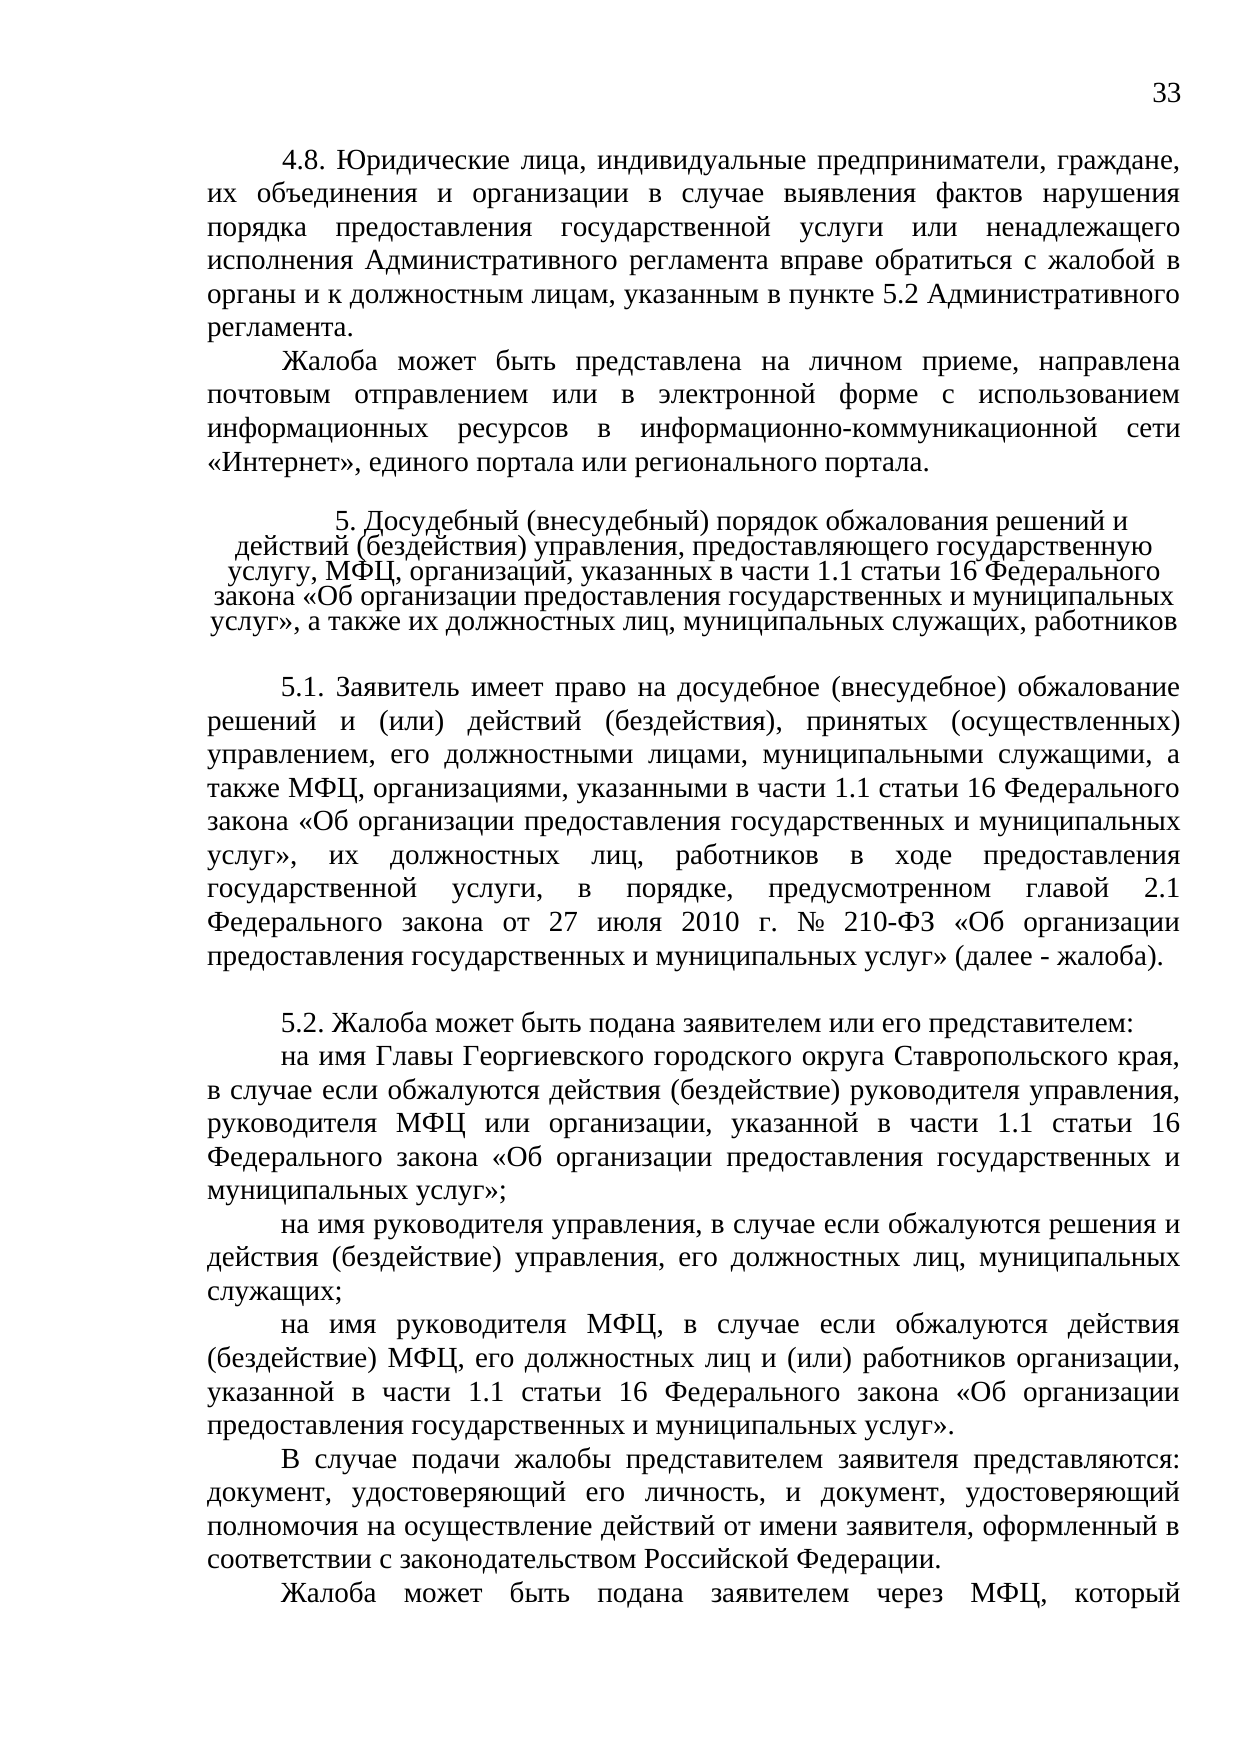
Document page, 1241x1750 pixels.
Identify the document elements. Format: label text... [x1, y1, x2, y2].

text на имя Главы Георгиевского городского округа Ставропольского края, в случае если обжалуются действия (бездействие) руководителя управления, руководителя МФЦ или организации, указанной в части 1.1 статьи 16 Федерального закона «Об организации предоставления государственных и муниципальных услуг»; [207, 1038, 1181, 1206]
text 5.1. Заявитель имеет право на досудебное (внесудебное) обжалование решений и (или) действий (бездействия), принятых (осуществленных) управлением, его должностными лицами, муниципальными служащими, а также МФЦ, организациями, указанными в части 1.1 статьи 16 Федерального закона «Об организации предоставления государственных и муниципальных услуг», их должностных лиц, работников в ходе предоставления государственной услуги, в порядке, предусмотренном главой 2.1 Федерального закона от 27 июля 2010 г. № 210-ФЗ «Об организации предоставления государственных и муниципальных услуг» (далее - жалоба). [207, 669, 1181, 971]
text В случае подачи жалобы представителем заявителя представляются: документ, удостоверяющий его личность, и документ, удостоверяющий полномочия на осуществление действий от имени заявителя, оформленный в соответствии с законодательством Российской Федерации. [207, 1441, 1181, 1575]
text 5. Досудебный (внесудебный) порядок обжалования решений и действий (бездействия) управления, предоставляющего государственную услугу, МФЦ, организаций, указанных в части 1.1 статьи 16 Федерального закона «Об организации предоставления государственных и муниципальных услуг», а также их должностных лиц, муниципальных служащих, работников [207, 511, 1181, 636]
text на имя руководителя управления, в случае если обжалуются решения и действия (бездействие) управления, его должностных лиц, муниципальных служащих; [207, 1206, 1181, 1307]
text Жалоба может быть представлена на личном приеме, направлена почтовым отправлением или в электронной форме с использованием информационных ресурсов в информационно-коммуникационной сети «Интернет», единого портала или регионального портала. [207, 343, 1181, 477]
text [207, 1575, 1181, 1608]
text 5.2. Жалоба может быть подана заявителем или его представителем: [207, 1005, 1181, 1038]
text 4.8. Юридические лица, индивидуальные предприниматели, граждане, их объединения и организации в случае выявления фактов нарушения порядка предоставления государственной услуги или ненадлежащего исполнения Административного регламента вправе обратиться с жалобой в органы и к должностным лицам, указанным в пункте 5.2 Административного регламента. [207, 142, 1181, 343]
text на имя руководителя МФЦ, в случае если обжалуются действия (бездействие) МФЦ, его должностных лиц и (или) работников организации, указанной в части 1.1 статьи 16 Федерального закона «Об организации предоставления государственных и муниципальных услуг». [207, 1307, 1181, 1441]
